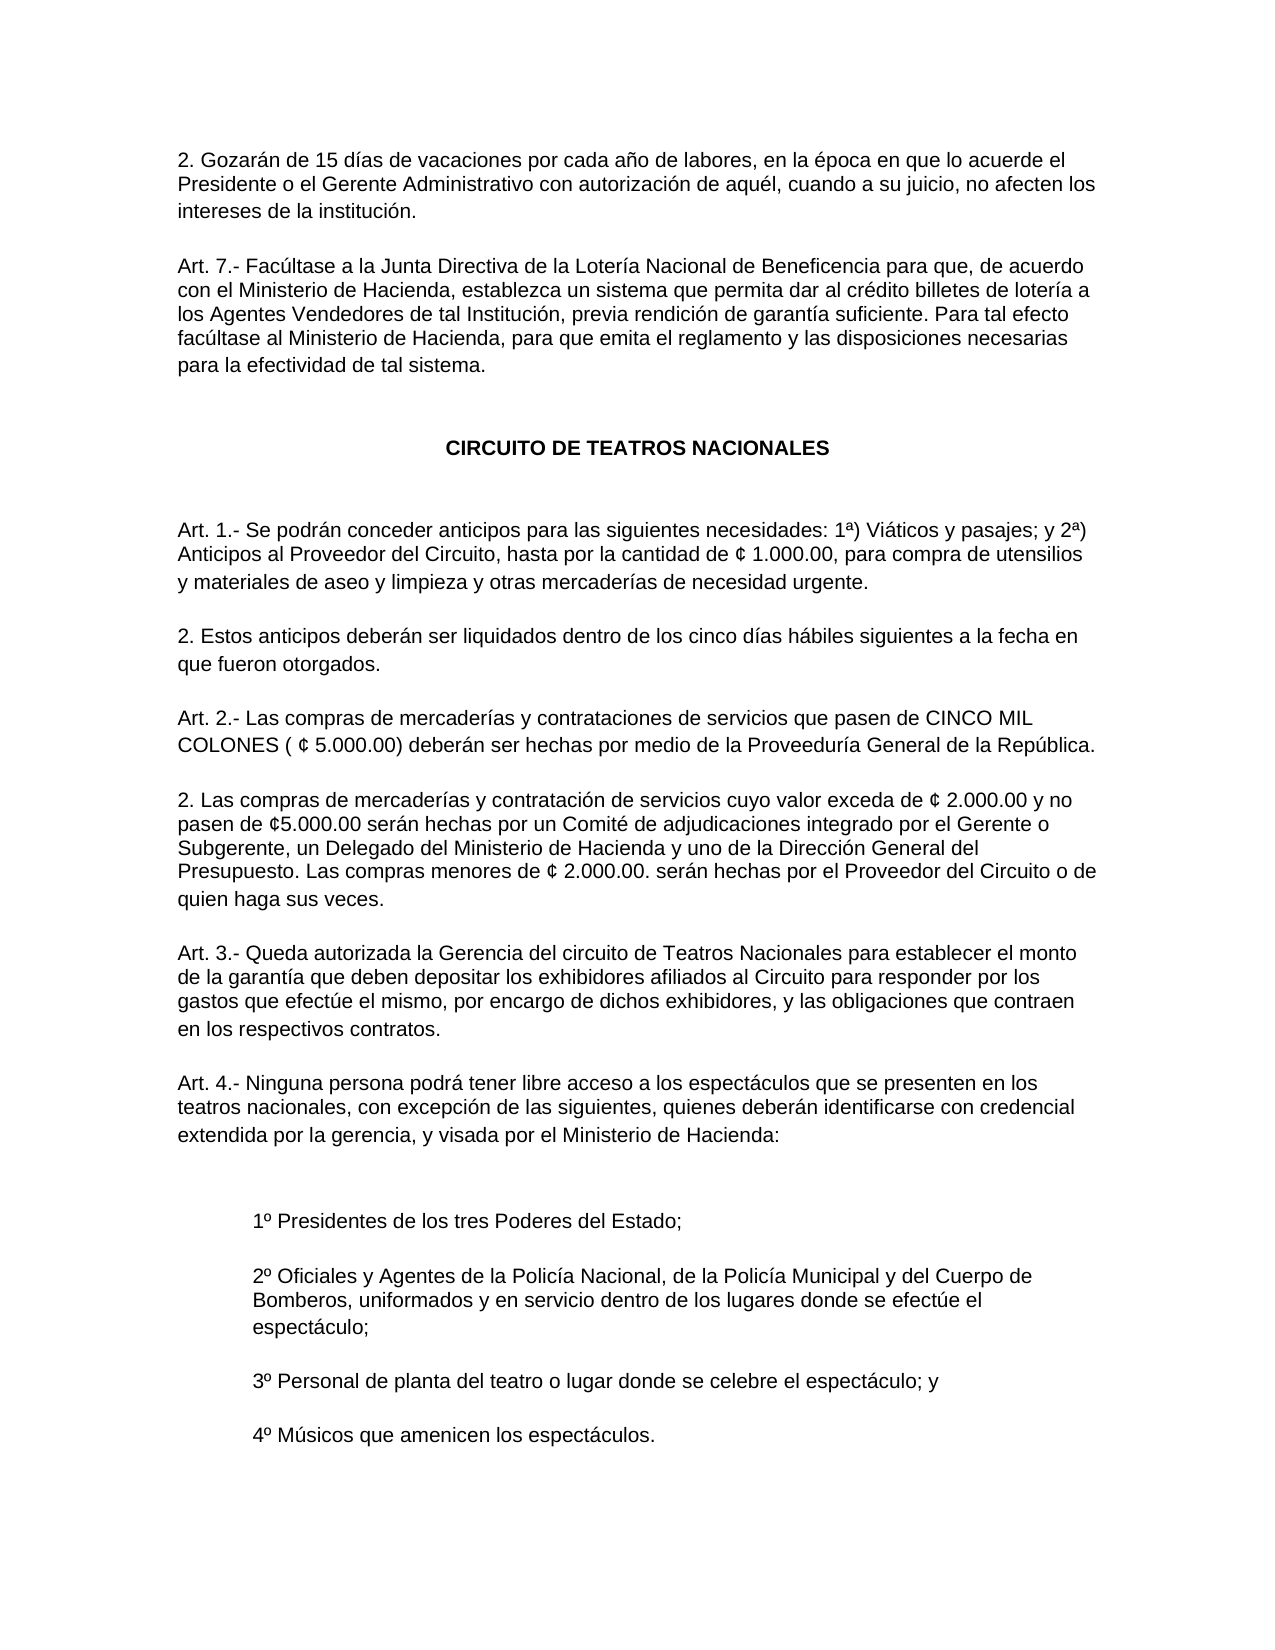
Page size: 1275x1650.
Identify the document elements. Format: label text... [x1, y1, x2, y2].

text 2. Estos anticipos deberán ser liquidados dentro de los cinco días hábiles siguientes a la fecha en que fueron otorgados. [177, 624, 1098, 676]
text Art. 1.- Se podrán conceder anticipos para las siguientes necesidades: 1ª) Viáticos y pasajes; y 2ª) Anticipos al Proveedor del Circuito, hasta por la cantidad de ¢ 1.000.00, para compra de utensilios y materiales de aseo y limpieza y otras mercaderías de necesidad urgente. [177, 518, 1098, 594]
text Art. 7.- Facúltase a la Junta Directiva de la Lotería Nacional de Beneficencia para que, de acuerdo con el Ministerio de Hacienda, establezca un sistema que permita dar al crédito billetes de lotería a los Agentes Vendedores de tal Institución, previa rendición de garantía suficiente. Para tal efecto facúltase al Ministerio de Hacienda, para que emita el reglamento y las disposiciones necesarias para la efectividad de tal sistema. [177, 253, 1098, 378]
text 1º Presidentes de los tres Poderes del Estado; [252, 1177, 1098, 1234]
text 4º Músicos que amenicen los espectáculos. [252, 1422, 1098, 1446]
text 2. Las compras de mercaderías y contratación de servicios cuyo valor exceda de ¢ 2.000.00 y no pasen de ¢5.000.00 serán hechas por un Comité de adjudicaciones integrado por el Gerente o Subgerente, un Delegado del Ministerio de Hacienda y uno de la Dirección General del Presupuesto. Las compras menores de ¢ 2.000.00. serán hechas por el Proveedor del Circuito o de quien haga sus veces. [177, 787, 1098, 912]
text 2º Oficiales y Agentes de la Policía Nacional, de la Policía Municipal y del Cuerpo de Bomberos, uniformados y en servicio dentro de los lugares donde se efectúe el espectáculo; [252, 1263, 1098, 1340]
text Art. 3.- Queda autorizada la Gerencia del circuito de Teatros Nacionales para establecer el monto de la garantía que deben depositar los exhibidores afiliados al Circuito para responder por los gastos que efectúe el mismo, por encargo de dichos exhibidores, y las obligaciones que contraen en los respectivos contratos. [177, 941, 1098, 1042]
text CIRCUITO DE TEATROS NACIONALES [177, 407, 1098, 460]
text 2. Gozarán de 15 días de vacaciones por cada año de labores, en la época en que lo acuerde el Presidente o el Gerente Administrativo con autorización de aquél, cuando a su juicio, no afecten los intereses de la institución. [177, 148, 1098, 224]
text 3º Personal de planta del teatro o lugar donde se celebre el espectáculo; y [252, 1369, 1098, 1393]
text Art. 4.- Ninguna persona podrá tener libre acceso a los espectáculos que se presenten en los teatros nacionales, con excepción de las siguientes, quienes deberán identificarse con credencial extendida por la gerencia, y visada por el Ministerio de Hacienda: [177, 1071, 1098, 1148]
text Art. 2.- Las compras de mercaderías y contrataciones de servicios que pasen de CINCO MIL COLONES ( ¢ 5.000.00) deberán ser hechas por medio de la Proveeduría General de la República. [177, 706, 1098, 758]
